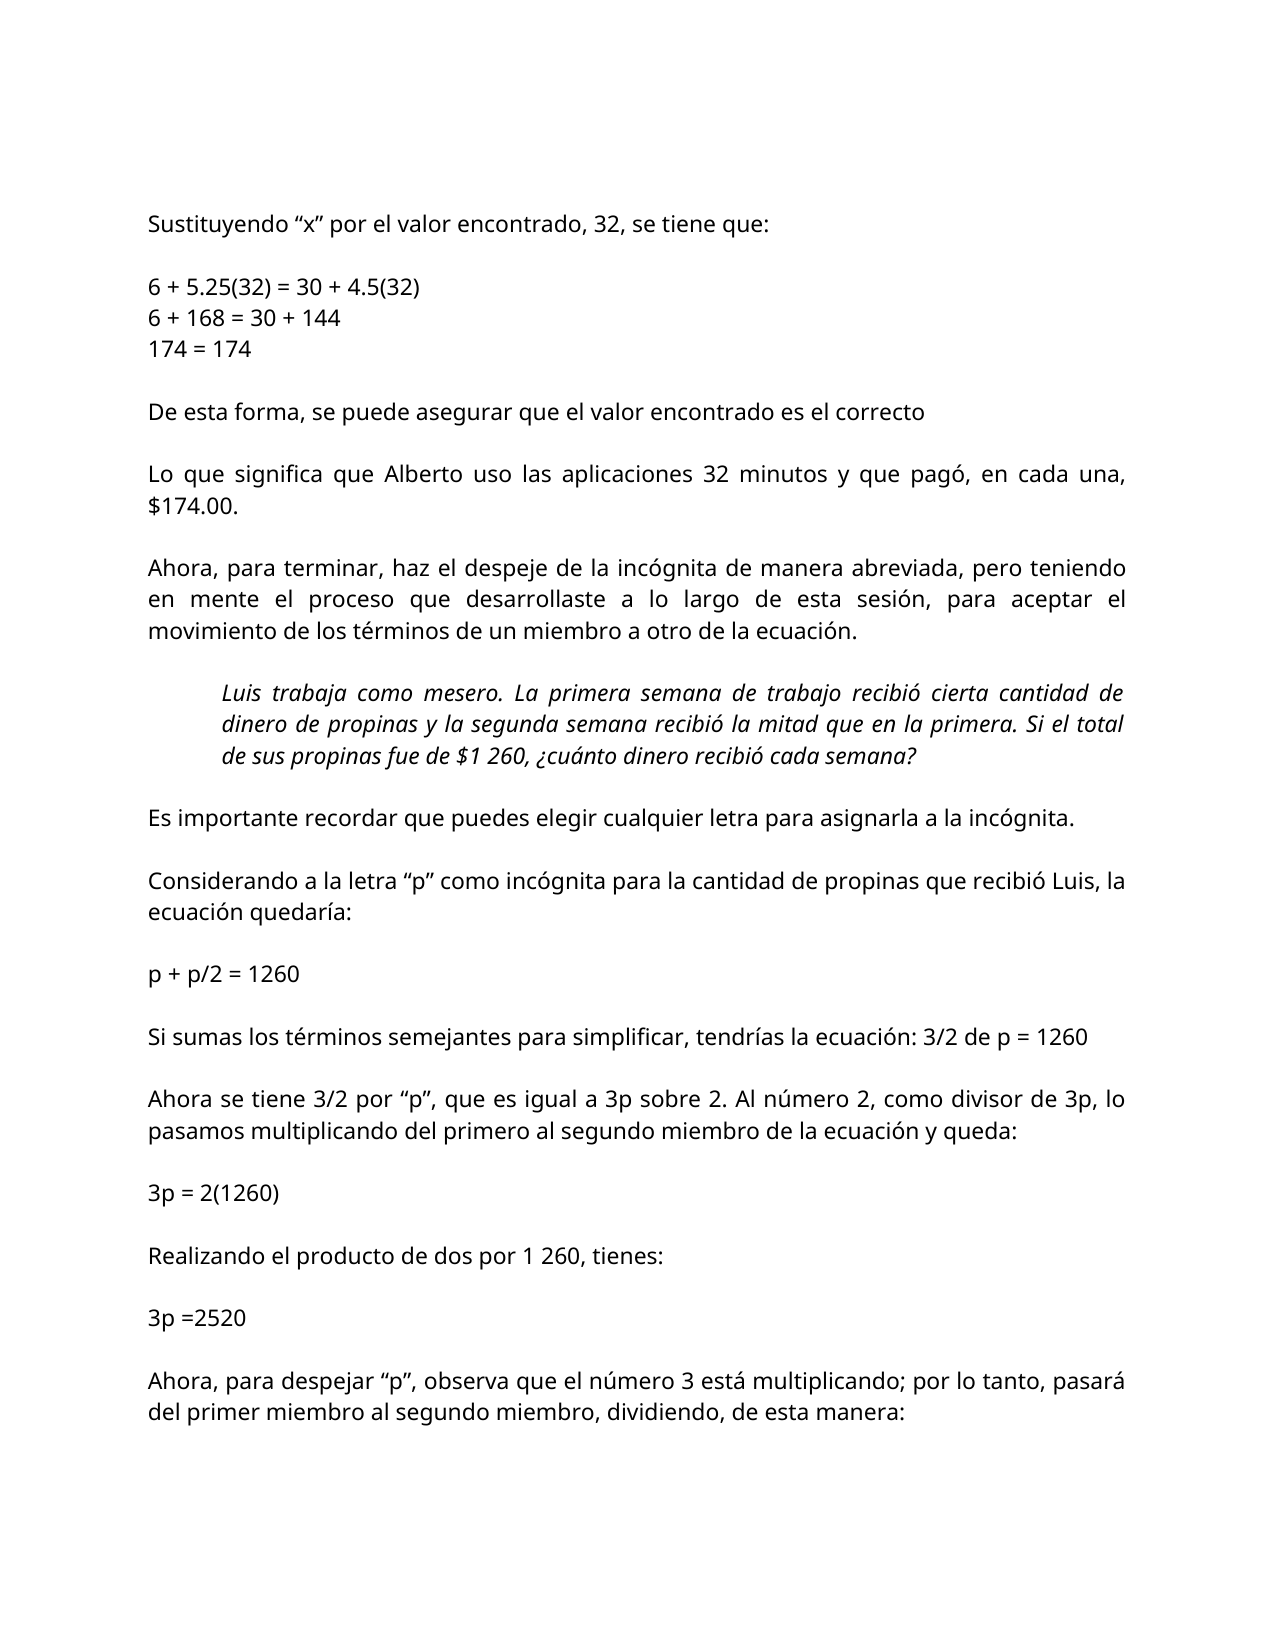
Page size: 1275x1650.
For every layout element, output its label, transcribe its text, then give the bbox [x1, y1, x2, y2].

text Realizando el producto de dos por 1 260, tienes: [148, 1240, 1127, 1271]
text De esta forma, se puede asegurar que el valor encontrado es el correcto [148, 396, 1127, 427]
text 6 + 168 = 30 + 144 [148, 302, 1127, 333]
text Ahora, para despejar “p”, observa que el número 3 está multiplicando; por lo tanto, pasará del primer miembro al segundo miembro, dividiendo, de esta manera: [148, 1365, 1127, 1427]
text Es importante recordar que puedes elegir cualquier letra para asignarla a la incógnita. [148, 802, 1127, 833]
text Considerando a la letra “p” como incógnita para la cantidad de propinas que recibió Luis, la ecuación quedaría: [148, 865, 1127, 927]
text Sustituyendo “x” por el valor encontrado, 32, se tiene que: [148, 208, 1127, 240]
text 6 + 5.25(32) = 30 + 4.5(32) [148, 271, 1127, 302]
text Ahora, para terminar, haz el despeje de la incógnita de manera abreviada, pero teniendo en mente el proceso que desarrollaste a lo largo de esta sesión, para aceptar el movimiento de los términos de un miembro a otro de la ecuación. [148, 552, 1127, 646]
text 3p =2520 [148, 1302, 1127, 1333]
text 174 = 174 [148, 333, 1127, 365]
text p + p/2 = 1260 [148, 958, 1127, 990]
text Si sumas los términos semejantes para simplificar, tendrías la ecuación: 3/2 de p = 1260 [148, 1021, 1127, 1052]
text Luis trabaja como mesero. La primera semana de trabajo recibió cierta cantidad de dinero de propinas y la segunda semana recibió la mitad que en la primera. Si el total de sus propinas fue de $1 260, ¿cuánto dinero recibió cada semana? [221, 677, 1127, 771]
text Lo que significa que Alberto uso las aplicaciones 32 minutos y que pagó, en cada una, $174.00. [148, 458, 1127, 521]
text Ahora se tiene 3/2 por “p”, que es igual a 3p sobre 2. Al número 2, como divisor de 3p, lo pasamos multiplicando del primero al segundo miembro de la ecuación y queda: [148, 1083, 1127, 1146]
text 3p = 2(1260) [148, 1177, 1127, 1208]
